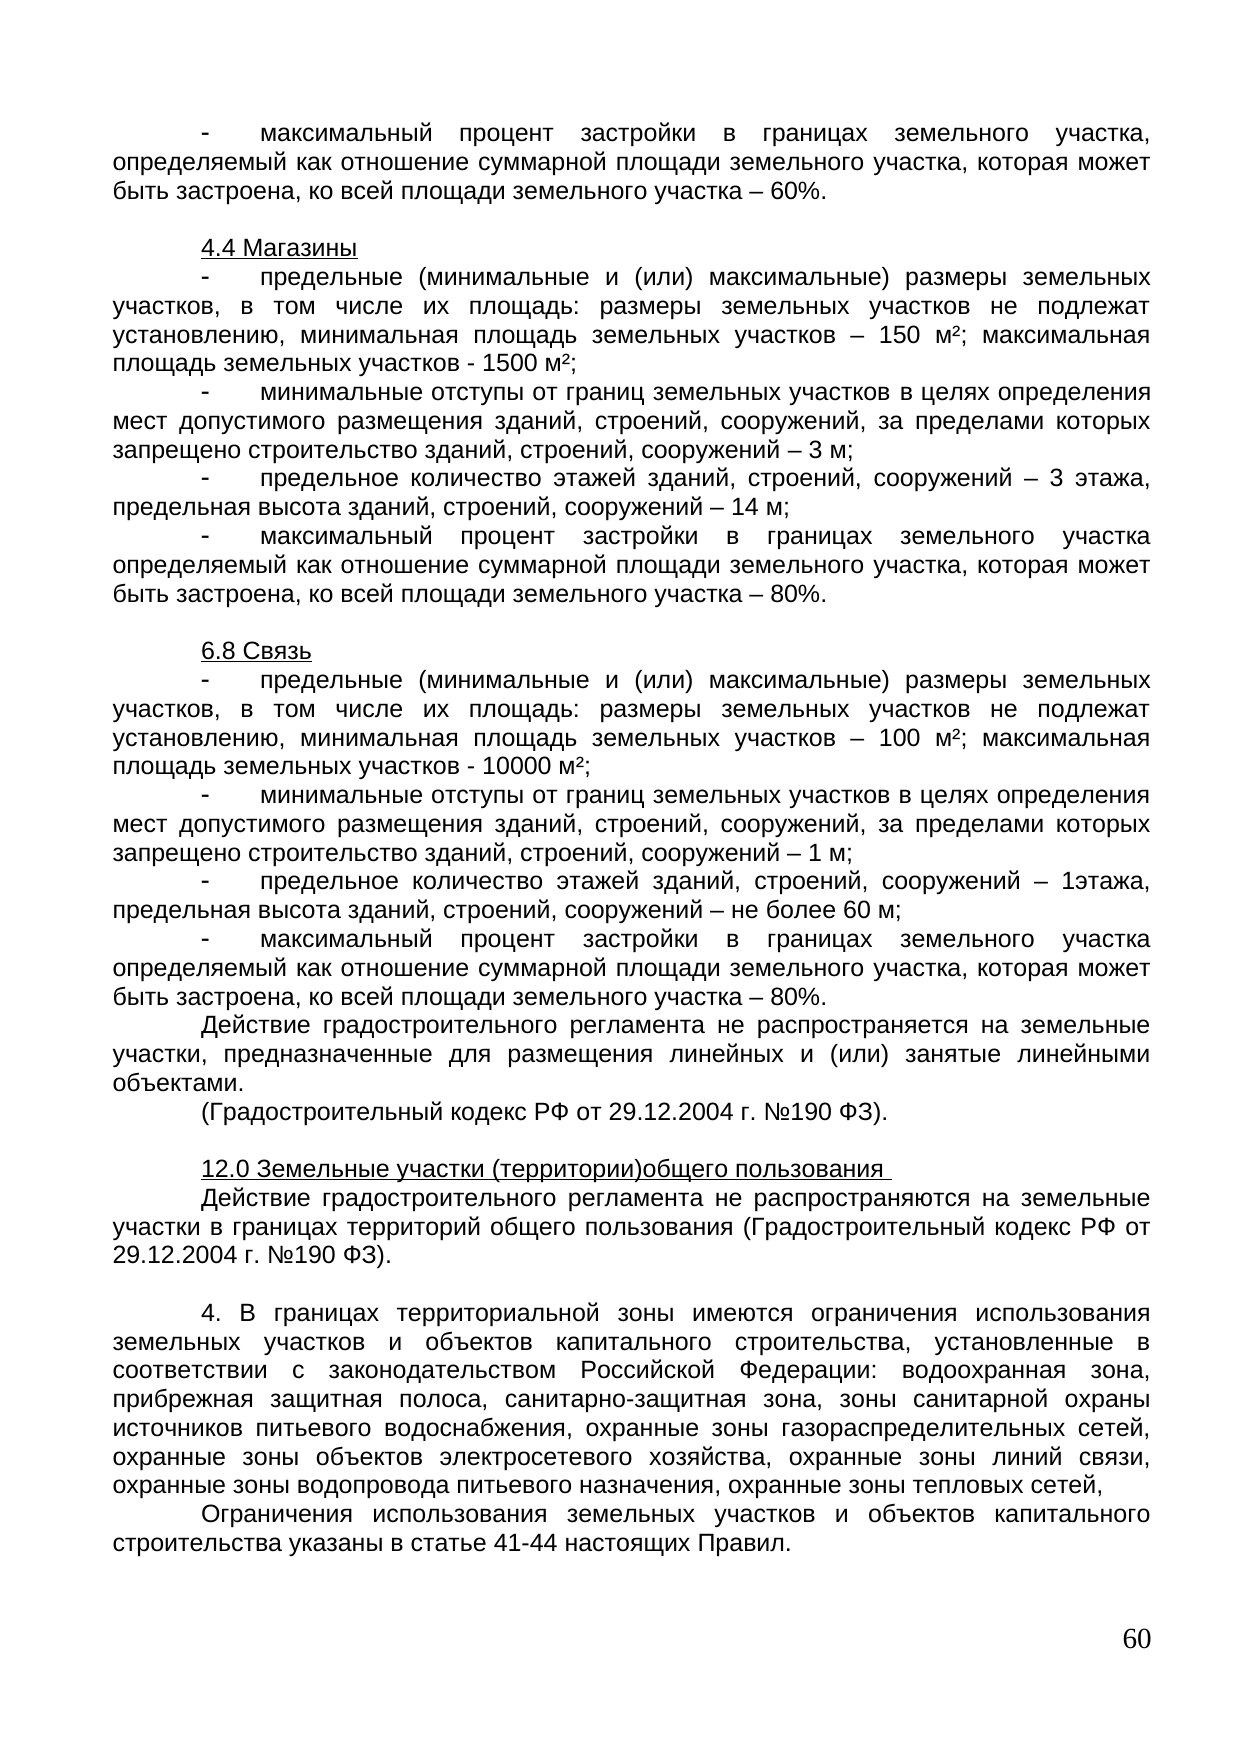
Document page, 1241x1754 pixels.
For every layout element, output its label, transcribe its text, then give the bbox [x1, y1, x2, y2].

list максимальный процент застройки в границах земельного участка определяемый как отношение суммарной площади земельного участка, которая может быть застроена, ко всей площади земельного участка – 80%. [112, 521, 1152, 607]
text (Градостроительный кодекс РФ от 29.12.2004 г. №190 ФЗ). [112, 1097, 1152, 1125]
list предельное количество этажей зданий, строений, сооружений – 1этажа, предельная высота зданий, строений, сооружений – не более 60 м; [112, 866, 1152, 924]
list максимальный процент застройки в границах земельного участка, определяемый как отношение суммарной площади земельного участка, которая может быть застроена, ко всей площади земельного участка – 60%. [112, 118, 1152, 204]
list предельные (минимальные и (или) максимальные) размеры земельных участков, в том числе их площадь: размеры земельных участков не подлежат установлению, минимальная площадь земельных участков – 100 м²; максимальная площадь земельных участков - 10000 м²; [112, 665, 1152, 780]
list минимальные отступы от границ земельных участков в целях определения мест допустимого размещения зданий, строений, сооружений, за пределами которых запрещено строительство зданий, строений, сооружений – 1 м; [112, 780, 1152, 866]
text Ограничения использования земельных участков и объектов капитального строительства указаны в статье 41-44 настоящих Правил. [112, 1499, 1152, 1557]
text Действие градостроительного регламента не распространяются на земельные участки в границах территорий общего пользования (Градостроительный кодекс РФ от 29.12.2004 г. №190 ФЗ). [112, 1183, 1152, 1269]
list максимальный процент застройки в границах земельного участка определяемый как отношение суммарной площади земельного участка, которая может быть застроена, ко всей площади земельного участка – 80%. [112, 924, 1152, 1010]
list предельное количество этажей зданий, строений, сооружений – 3 этажа, предельная высота зданий, строений, сооружений – 14 м; [112, 463, 1152, 521]
text 4.4 Магазины [112, 233, 1152, 262]
text 12.0 Земельные участки (территории)общего пользования [112, 1154, 1152, 1183]
list предельные (минимальные и (или) максимальные) размеры земельных участков, в том числе их площадь: размеры земельных участков не подлежат установлению, минимальная площадь земельных участков – 150 м²; максимальная площадь земельных участков - 1500 м²; [112, 262, 1152, 377]
text Действие градостроительного регламента не распространяется на земельные участки, предназначенные для размещения линейных и (или) занятые линейными объектами. [112, 1010, 1152, 1097]
text 4. В границах территориальной зоны имеются ограничения использования земельных участков и объектов капитального строительства, установленные в соответствии с законодательством Российской Федерации: водоохранная зона, прибрежная защитная полоса, санитарно-защитная зона, зоны санитарной охраны источников питьевого водоснабжения, охранные зоны газораспределительных сетей, охранные зоны объектов электросетевого хозяйства, охранные зоны линий связи, охранные зоны водопровода питьевого назначения, охранные зоны тепловых сетей, [112, 1298, 1152, 1499]
text 6.8 Связь [112, 636, 1152, 665]
